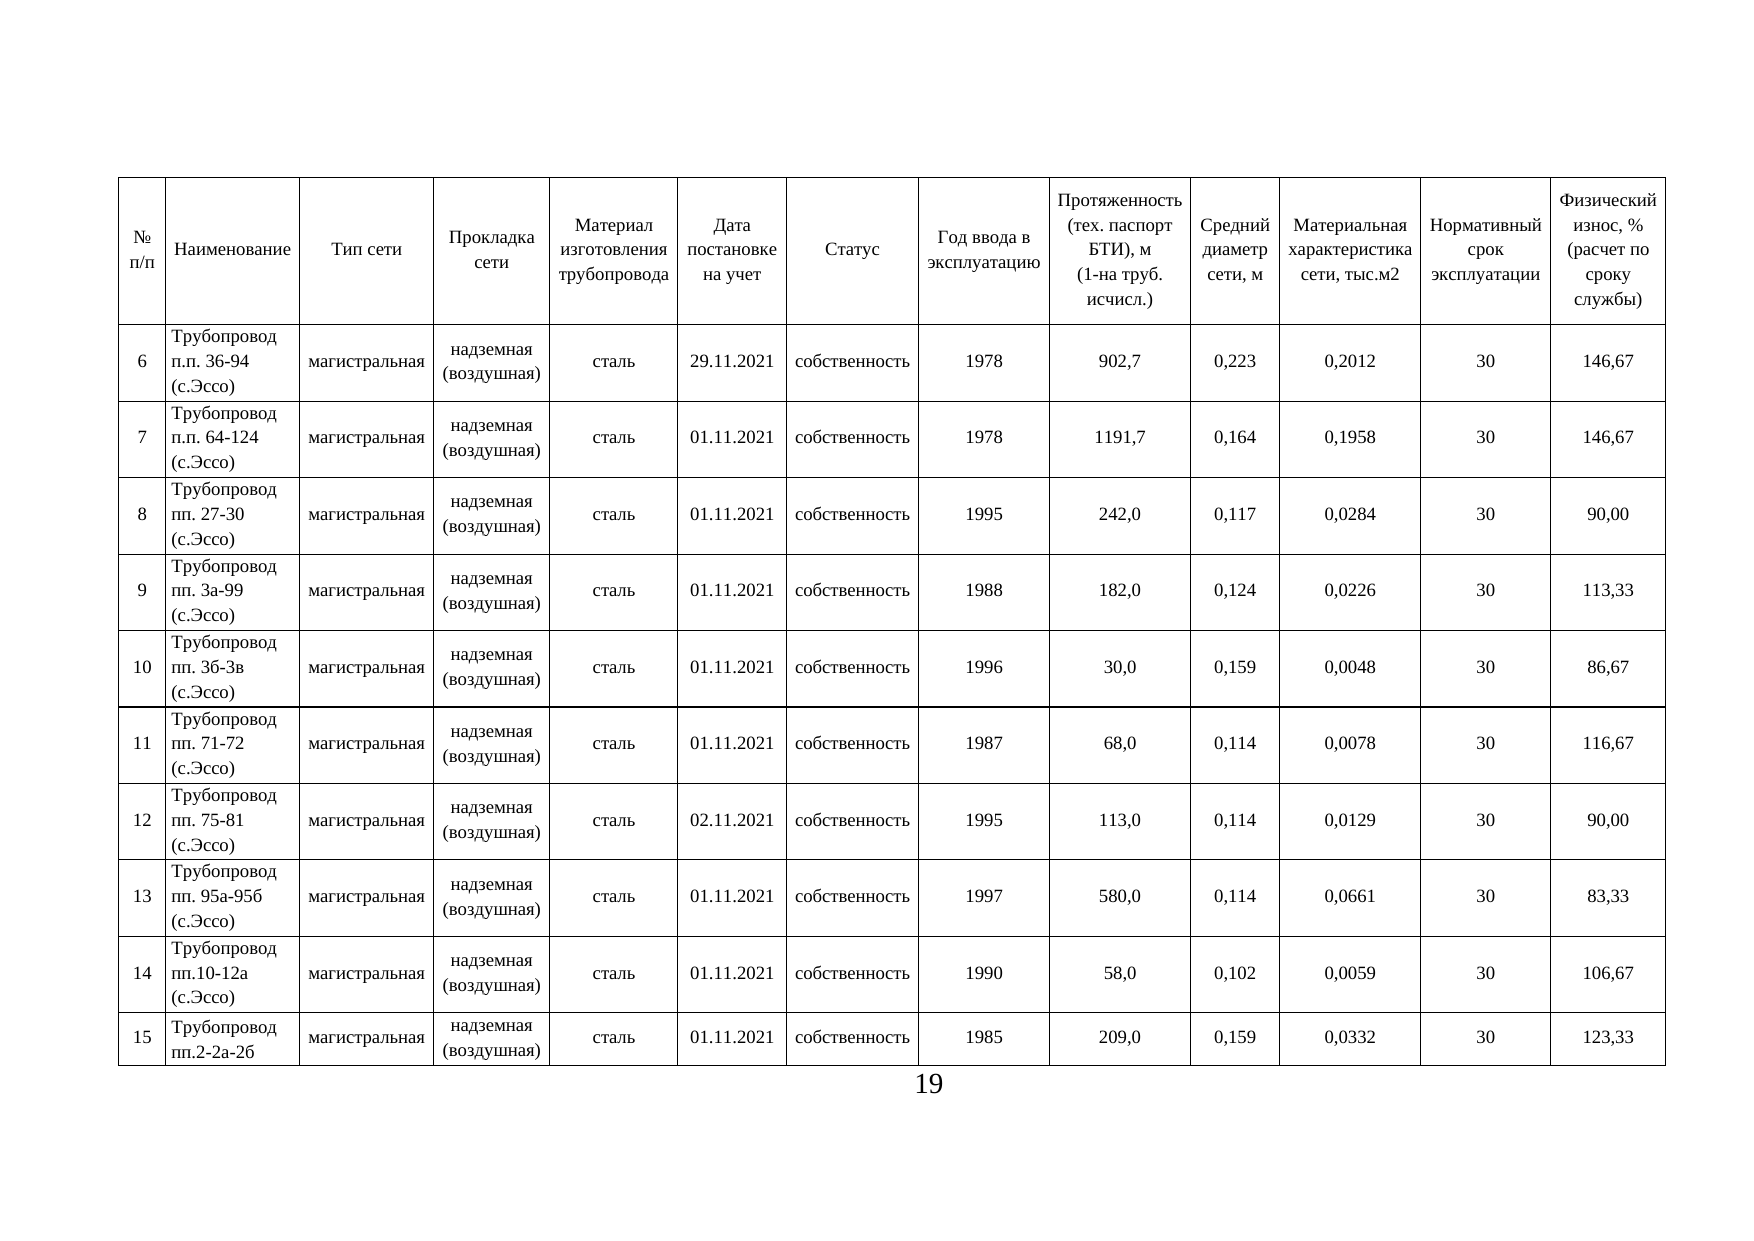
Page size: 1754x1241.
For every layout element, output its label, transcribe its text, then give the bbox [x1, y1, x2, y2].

table_cell 83,33 [1551, 860, 1665, 936]
table_cell 1996 [919, 631, 1049, 706]
table_cell 90,00 [1551, 478, 1665, 553]
table_cell надземная (воздушная) [434, 555, 549, 630]
table_cell 0,0059 [1280, 937, 1420, 1012]
table_cell 29.11.2021 [678, 325, 786, 401]
table_cell магистральная [300, 708, 433, 783]
table_cell 0,0661 [1280, 860, 1420, 936]
table_cell магистральная [300, 325, 433, 401]
table_header Средний диаметр сети, м [1191, 178, 1279, 324]
table_cell 0,0332 [1280, 1013, 1420, 1065]
table_cell собственность [787, 402, 918, 477]
table_cell надземная (воздушная) [434, 860, 549, 936]
table_cell 1987 [919, 708, 1049, 783]
table_cell сталь [550, 708, 677, 783]
table_header Год ввода в эксплуатацию [919, 178, 1049, 324]
table_cell 123,33 [1551, 1013, 1665, 1065]
table_header Протяженность (тех. паспорт БТИ), м (1-на труб. исчисл.) [1050, 178, 1190, 324]
table_cell собственность [787, 937, 918, 1012]
table_cell сталь [550, 860, 677, 936]
table_cell 0,114 [1191, 860, 1279, 936]
table_cell собственность [787, 325, 918, 401]
table_cell сталь [550, 631, 677, 706]
table_cell 0,0078 [1280, 708, 1420, 783]
table_header Нормативный срок эксплуатации [1421, 178, 1550, 324]
table_cell 902,7 [1050, 325, 1190, 401]
table_cell 0,0048 [1280, 631, 1420, 706]
table_cell 0,0226 [1280, 555, 1420, 630]
table_cell 90,00 [1551, 784, 1665, 859]
table_cell 0,164 [1191, 402, 1279, 477]
table_cell 01.11.2021 [678, 937, 786, 1012]
table_cell сталь [550, 937, 677, 1012]
table_cell 242,0 [1050, 478, 1190, 553]
table_cell 1990 [919, 937, 1049, 1012]
table_cell 0,114 [1191, 708, 1279, 783]
table_cell 01.11.2021 [678, 478, 786, 553]
table_cell надземная (воздушная) [434, 1013, 549, 1065]
table_cell надземная (воздушная) [434, 708, 549, 783]
table_cell магистральная [300, 860, 433, 936]
table_cell 1985 [919, 1013, 1049, 1065]
table_cell сталь [550, 402, 677, 477]
table_cell 30 [1421, 860, 1550, 936]
table_cell магистральная [300, 478, 433, 553]
table_cell магистральная [300, 555, 433, 630]
table_cell сталь [550, 1013, 677, 1065]
table_cell 0,114 [1191, 784, 1279, 859]
table_cell 30 [1421, 402, 1550, 477]
table_cell 30 [1421, 631, 1550, 706]
table_cell Трубопровод пп. 27-30 (с.Эссо) [166, 478, 299, 553]
table_cell 0,102 [1191, 937, 1279, 1012]
table_cell 0,2012 [1280, 325, 1420, 401]
table_header Наименование [166, 178, 299, 324]
table_cell 14 [119, 937, 165, 1012]
table_cell 1995 [919, 784, 1049, 859]
table_cell 182,0 [1050, 555, 1190, 630]
table_cell 30,0 [1050, 631, 1190, 706]
table_cell магистральная [300, 631, 433, 706]
table_header Материальная характеристика сети, тыс.м2 [1280, 178, 1420, 324]
table_cell магистральная [300, 784, 433, 859]
table_cell 30 [1421, 784, 1550, 859]
table_header Материал изготовления трубопровода [550, 178, 677, 324]
table_cell 58,0 [1050, 937, 1190, 1012]
table_cell 8 [119, 478, 165, 553]
table_cell надземная (воздушная) [434, 631, 549, 706]
table_cell 01.11.2021 [678, 1013, 786, 1065]
table_cell 146,67 [1551, 325, 1665, 401]
table_cell 113,33 [1551, 555, 1665, 630]
table_cell 02.11.2021 [678, 784, 786, 859]
table_cell сталь [550, 784, 677, 859]
table_cell Трубопровод п.п. 64-124 (с.Эссо) [166, 402, 299, 477]
table_cell 0,159 [1191, 1013, 1279, 1065]
table_cell 0,159 [1191, 631, 1279, 706]
table_cell собственность [787, 631, 918, 706]
table_cell собственность [787, 784, 918, 859]
table_cell надземная (воздушная) [434, 478, 549, 553]
table_cell Трубопровод пп. 3б-3в (с.Эссо) [166, 631, 299, 706]
table_cell сталь [550, 555, 677, 630]
table_cell 1978 [919, 402, 1049, 477]
table_cell 0,0129 [1280, 784, 1420, 859]
table_cell Трубопровод пп.10-12а (с.Эссо) [166, 937, 299, 1012]
table_cell надземная (воздушная) [434, 937, 549, 1012]
table_cell Трубопровод п.п. 36-94 (с.Эссо) [166, 325, 299, 401]
table_cell 30 [1421, 555, 1550, 630]
table_cell 10 [119, 631, 165, 706]
table_cell 30 [1421, 1013, 1550, 1065]
table_cell 1978 [919, 325, 1049, 401]
table_header № п/п [119, 178, 165, 324]
table_cell собственность [787, 555, 918, 630]
table_cell 68,0 [1050, 708, 1190, 783]
table_cell 0,223 [1191, 325, 1279, 401]
table_header Прокладка сети [434, 178, 549, 324]
table_cell 30 [1421, 478, 1550, 553]
table_cell 6 [119, 325, 165, 401]
table_cell 01.11.2021 [678, 860, 786, 936]
table_cell 7 [119, 402, 165, 477]
table_cell 01.11.2021 [678, 708, 786, 783]
table_cell сталь [550, 325, 677, 401]
table_cell 209,0 [1050, 1013, 1190, 1065]
table_cell 0,124 [1191, 555, 1279, 630]
table_cell Трубопровод пп. 71-72 (с.Эссо) [166, 708, 299, 783]
table_cell 13 [119, 860, 165, 936]
table_cell магистральная [300, 402, 433, 477]
table_cell 9 [119, 555, 165, 630]
table_cell собственность [787, 1013, 918, 1065]
table_cell 86,67 [1551, 631, 1665, 706]
table_cell 15 [119, 1013, 165, 1065]
table_cell 30 [1421, 325, 1550, 401]
table_cell собственность [787, 860, 918, 936]
table_cell собственность [787, 708, 918, 783]
table_cell 01.11.2021 [678, 631, 786, 706]
table_cell надземная (воздушная) [434, 784, 549, 859]
table_header Тип сети [300, 178, 433, 324]
table_cell 01.11.2021 [678, 555, 786, 630]
table_cell 01.11.2021 [678, 402, 786, 477]
table_header Дата постановке на учет [678, 178, 786, 324]
table_cell Трубопровод пп.2-2а-2б (с.Эссо) [166, 1013, 299, 1065]
table_cell 1997 [919, 860, 1049, 936]
table_cell 30 [1421, 937, 1550, 1012]
table_cell магистральная [300, 937, 433, 1012]
table_cell 106,67 [1551, 937, 1665, 1012]
table_cell 12 [119, 784, 165, 859]
table_cell 113,0 [1050, 784, 1190, 859]
table_cell сталь [550, 478, 677, 553]
table_cell 1191,7 [1050, 402, 1190, 477]
table_cell надземная (воздушная) [434, 402, 549, 477]
table_cell Трубопровод пп. 95а-95б (с.Эссо) [166, 860, 299, 936]
table_cell 11 [119, 708, 165, 783]
table_cell 1995 [919, 478, 1049, 553]
table_cell собственность [787, 478, 918, 553]
table_cell Трубопровод пп. 75-81 (с.Эссо) [166, 784, 299, 859]
table_header Физический износ, % (расчет по сроку службы) [1551, 178, 1665, 324]
table_cell 0,0284 [1280, 478, 1420, 553]
table_cell 0,1958 [1280, 402, 1420, 477]
table_cell 0,117 [1191, 478, 1279, 553]
table_cell надземная (воздушная) [434, 325, 549, 401]
table_header Статус [787, 178, 918, 324]
table_cell 146,67 [1551, 402, 1665, 477]
table_cell магистральная [300, 1013, 433, 1065]
table_cell 30 [1421, 708, 1550, 783]
table_cell 116,67 [1551, 708, 1665, 783]
table_cell 1988 [919, 555, 1049, 630]
table_cell 580,0 [1050, 860, 1190, 936]
table_cell Трубопровод пп. 3а-99 (с.Эссо) [166, 555, 299, 630]
